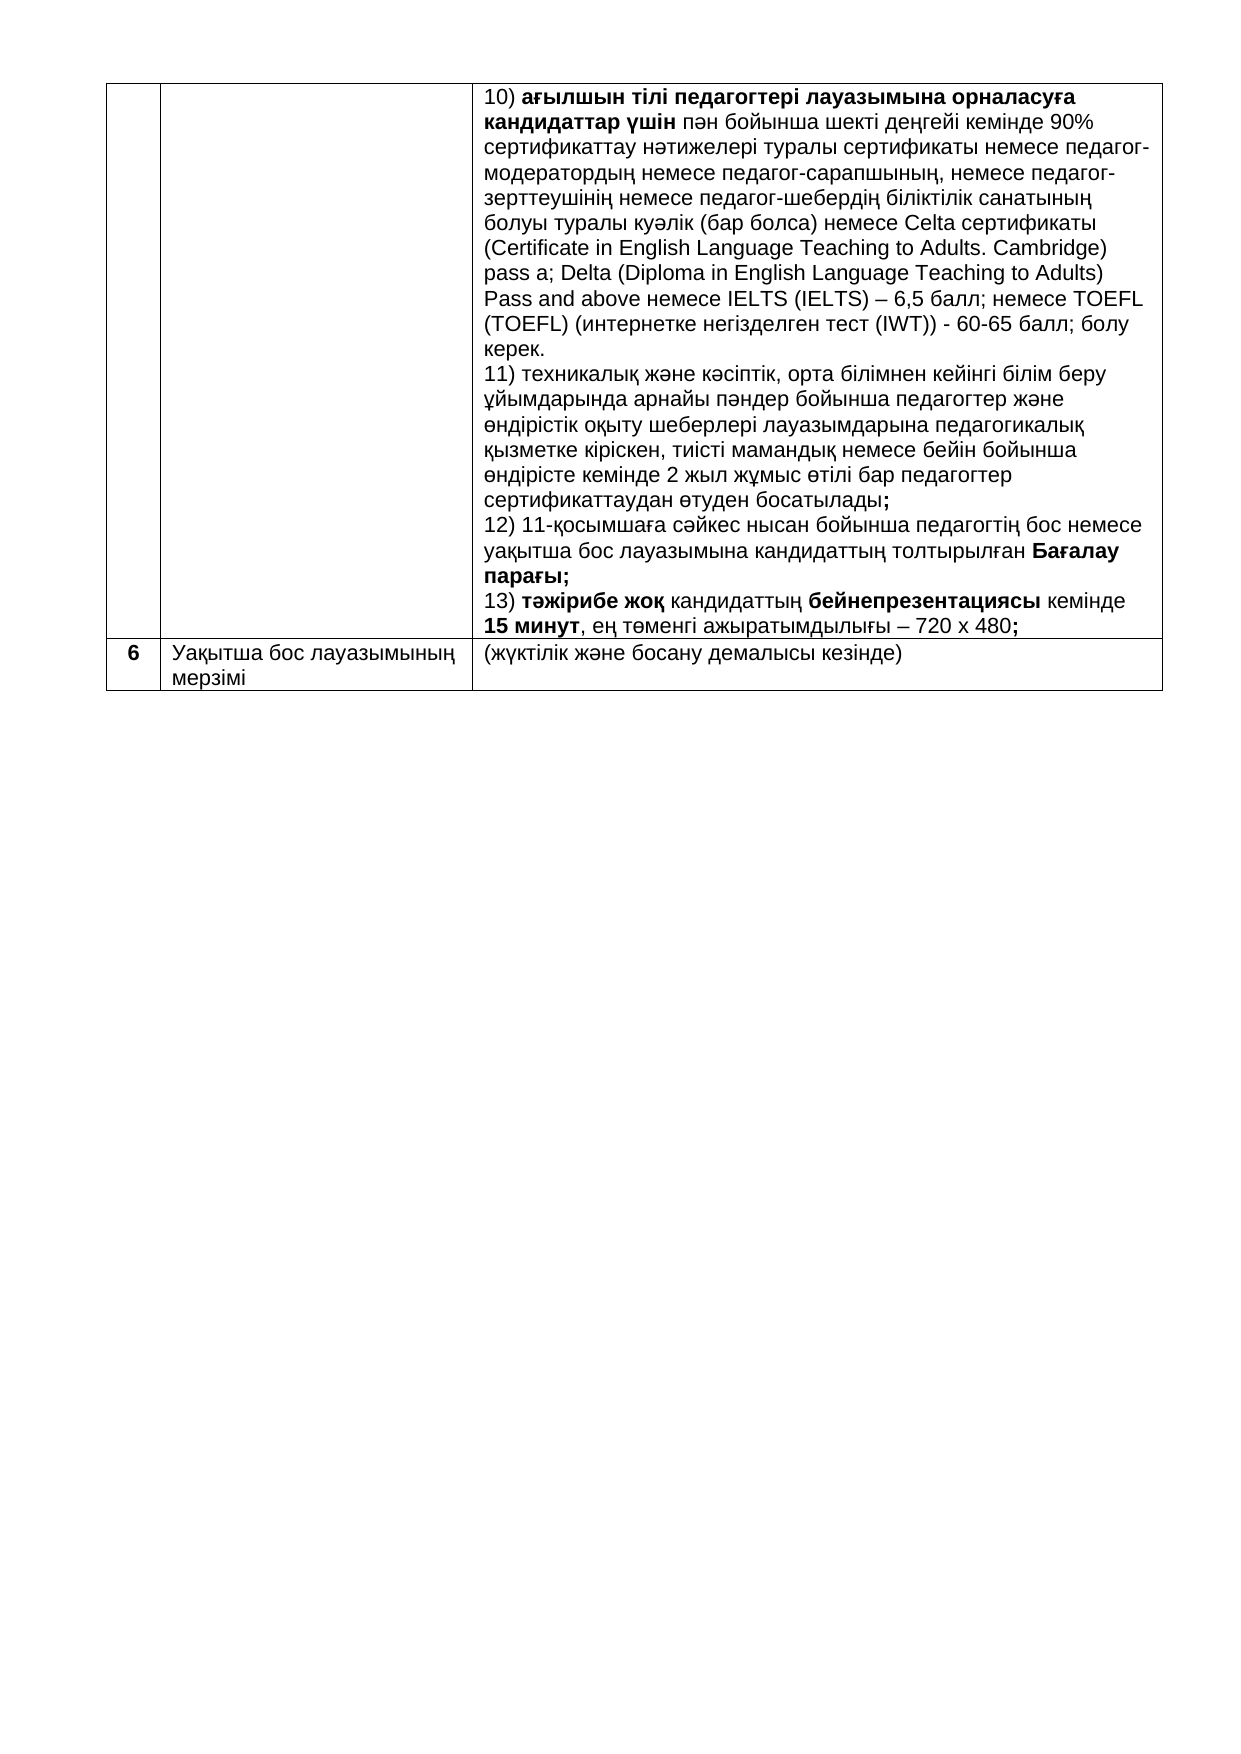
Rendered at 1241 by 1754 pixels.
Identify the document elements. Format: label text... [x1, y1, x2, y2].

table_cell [161, 84, 472, 638]
table_cell (жүктілік және босану демалысы кезінде) [473, 639, 1162, 690]
table_cell 5 [107, 84, 160, 638]
table_cell 6 [107, 639, 160, 690]
table_cell Уақытша бос лауазымының мерзімі [161, 639, 472, 690]
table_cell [473, 84, 1162, 638]
